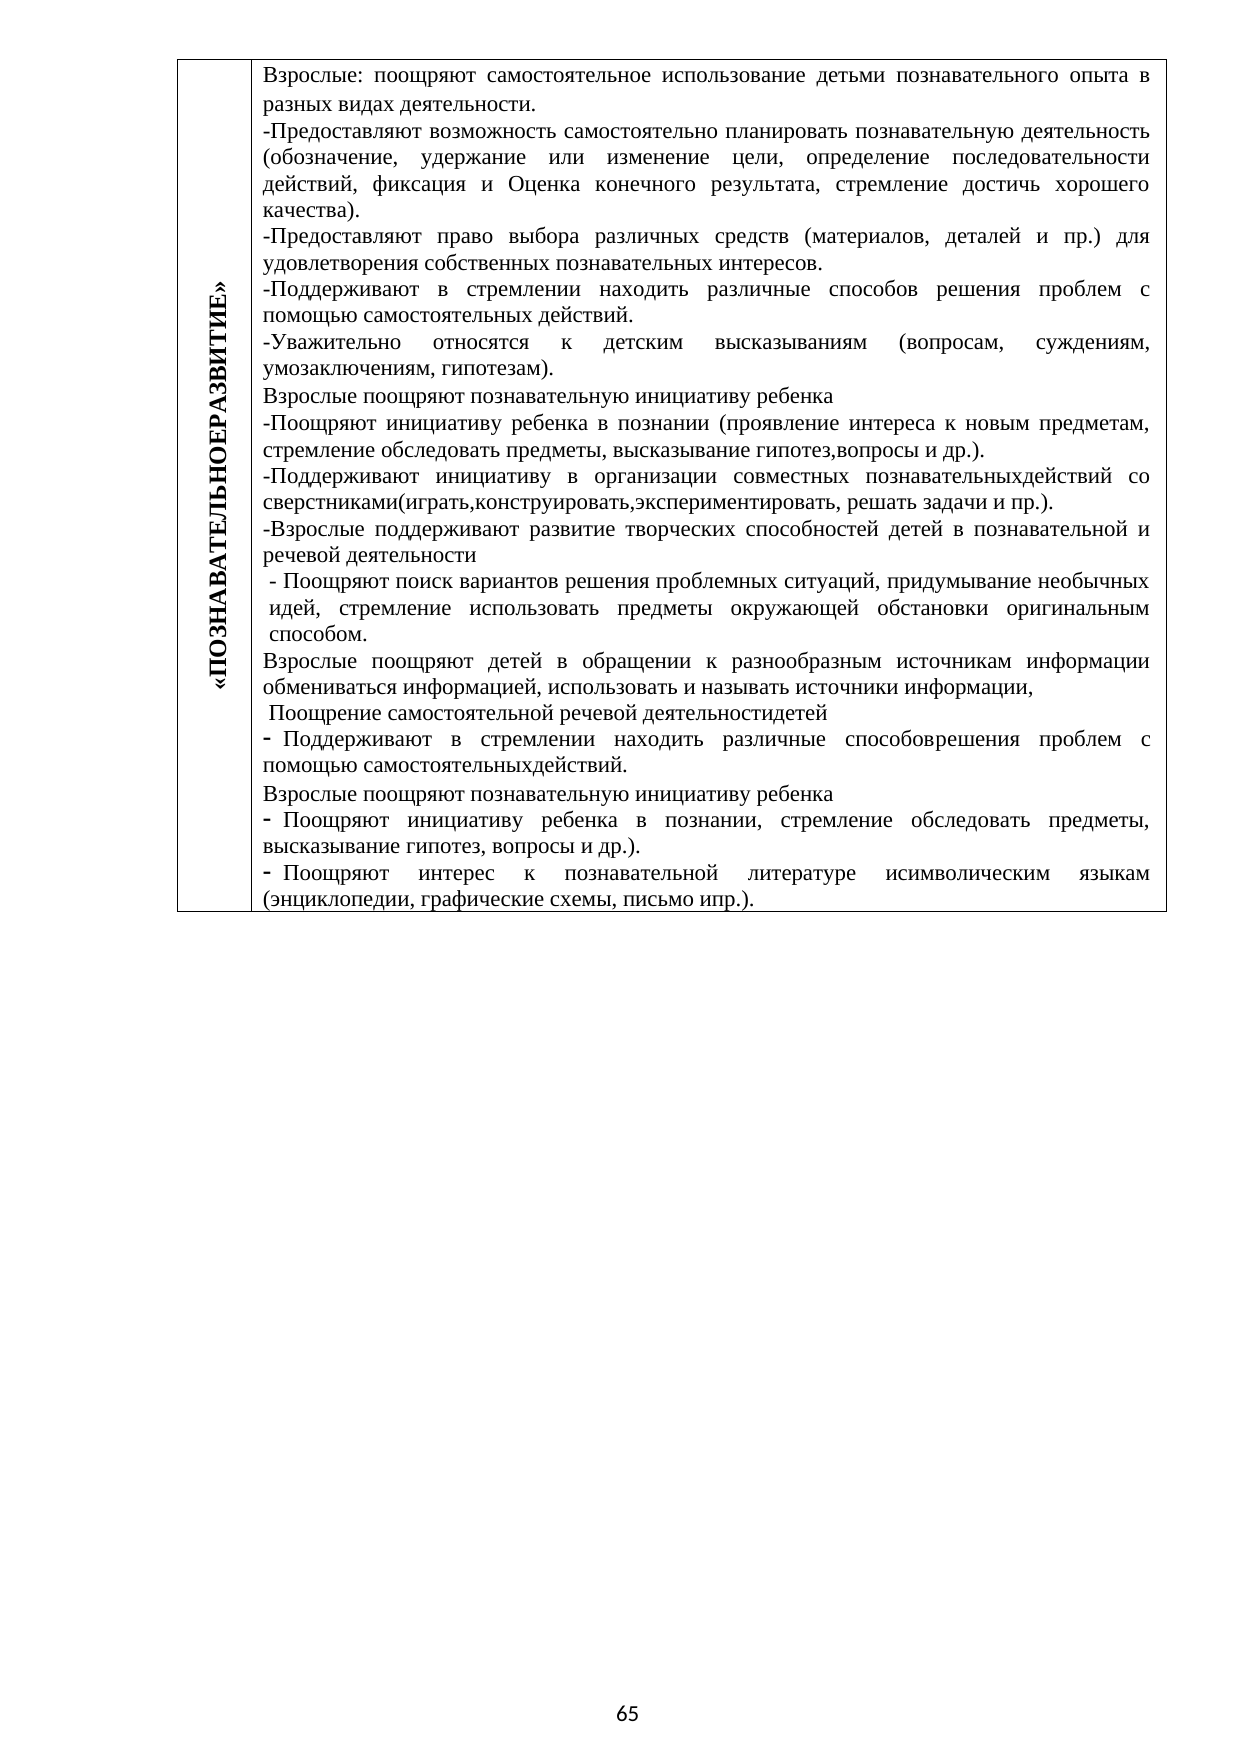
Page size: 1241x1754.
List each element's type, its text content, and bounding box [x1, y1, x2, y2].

table_cell Взрослые: поощряют самостоятельное использование детьми познавательного опыта в разных видах деятельности. -Предоставляют возможность самостоятельно планировать познавательную деятельность (обозначение, удержание или изменение цели, определение последовательности действий, фиксация и Оценка конечного результата, стремление достичь хорошего качества). -Предоставляют право выбора различных средств (материалов, деталей и пр.) для удовлетворения собственных познавательных интересов. -Поддерживают в стремлении находить различные способов решения проблем с помощью самостоятельных действий. -Уважительно относятся к детским высказываниям (вопросам, суждениям, умозаключениям, гипотезам). Взрослые поощряют познавательную инициативу ребенка -Поощряют инициативу ребенка в познании (проявление интереса к новым предметам, стремление обследовать предметы, высказывание гипотез,вопросы и др.). -Поддерживают инициативу в организации совместных познавательныхдействий со сверстниками(играть,конструировать,экспериментировать, решать задачи и пр.). -Взрослые поддерживают развитие творческих способностей детей в познавательной и речевой деятельности - Поощряют поиск вариантов решения проблемных ситуаций, придумывание необычных идей, стремление использовать предметы окружающей обстановки оригинальным способом. Взрослые поощряют детей в обращении к разнообразным источникам информации обмениваться информацией, использовать и называть источники информации, Поощрение самостоятельной речевой деятельностидетей Поддерживают в стремлении находить различные способоврешения проблем с помощью самостоятельныхдействий. Взрослые поощряют познавательную инициативу ребенка Поощряют инициативу ребенка в познании, стремление обследовать предметы, высказывание гипотез, вопросы и др.). Поощряют интерес к познавательной литературе исимволическим языкам (энциклопедии, графические схемы, письмо ипр.). [252, 60, 1166, 911]
table_cell «ПОЗНАВАТЕЛЬНОЕРАЗВИТИЕ» [178, 60, 251, 911]
